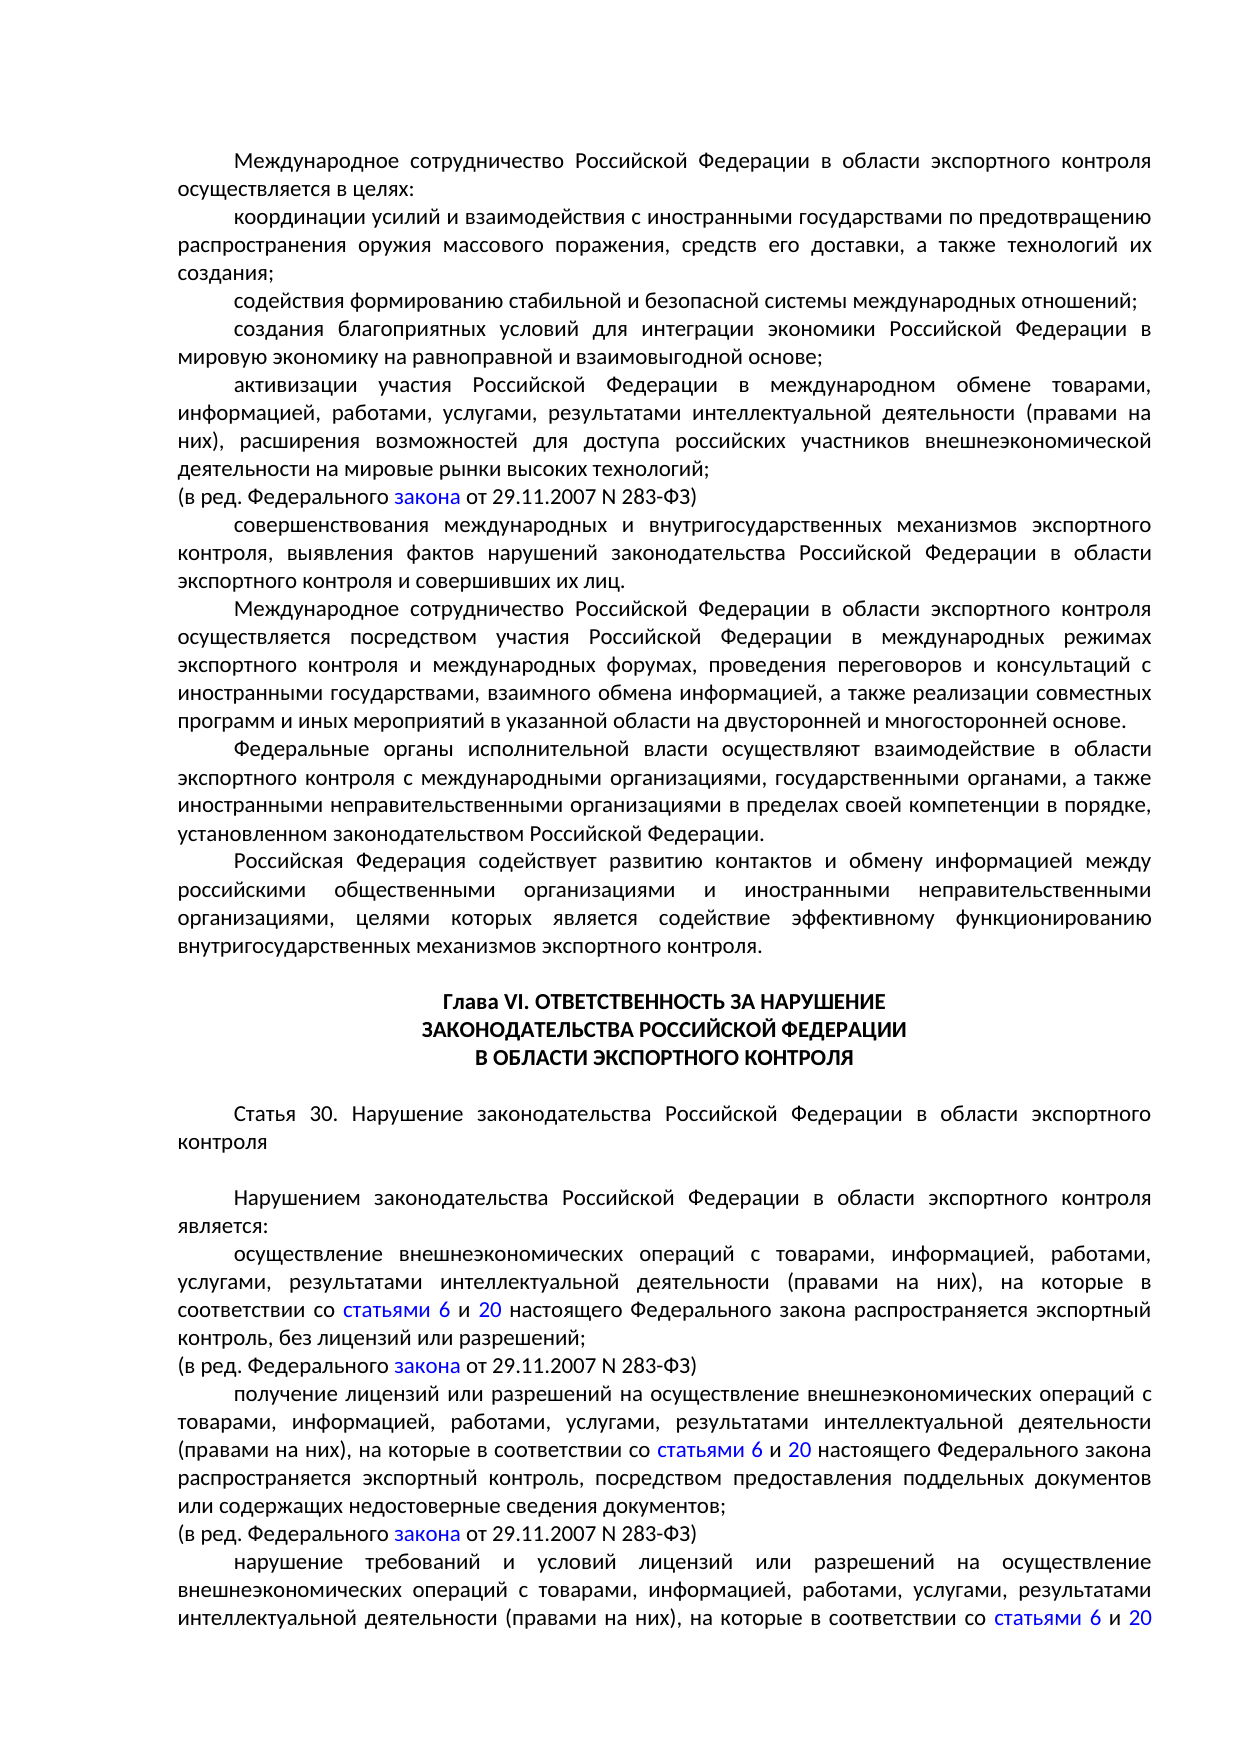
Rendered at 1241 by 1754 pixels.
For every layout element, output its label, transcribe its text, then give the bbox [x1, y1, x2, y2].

text координации усилий и взаимодействия с иностранными государствами по предотвращению распространения оружия массового поражения, средств его доставки, а также технологий их создания; [177, 202, 1152, 286]
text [177, 1547, 1152, 1631]
text содействия формированию стабильной и безопасной системы международных отношений; [177, 286, 1152, 314]
text Международное сотрудничество Российской Федерации в области экспортного контроля осуществляется в целях: [177, 146, 1152, 202]
text получение лицензий или разрешений на осуществление внешнеэкономических операций с товарами, информацией, работами, услугами, результатами интеллектуальной деятельности (правами на них), на которые в соответствии со статьями 6 и 20 настоящего Федерального закона распространяется экспортный контроль, посредством предоставления поддельных документов или содержащих недостоверные сведения документов; [177, 1379, 1152, 1519]
text Международное сотрудничество Российской Федерации в области экспортного контроля осуществляется посредством участия Российской Федерации в международных режимах экспортного контроля и международных форумах, проведения переговоров и консультаций с иностранными государствами, взаимного обмена информацией, а также реализации совместных программ и иных мероприятий в указанной области на двусторонней и многосторонней основе. [177, 594, 1152, 734]
text Российская Федерация содействует развитию контактов и обмену информацией между российскими общественными организациями и иностранными неправительственными организациями, целями которых является содействие эффективному функционированию внутригосударственных механизмов экспортного контроля. [177, 847, 1152, 959]
title Глава VI. ОТВЕТСТВЕННОСТЬ ЗА НАРУШЕНИЕ [177, 987, 1152, 1015]
text создания благоприятных условий для интеграции экономики Российской Федерации в мировую экономику на равноправной и взаимовыгодной основе; [177, 314, 1152, 370]
text (в ред. Федерального закона от 29.11.2007 N 283-ФЗ) [177, 1351, 1152, 1379]
text Нарушением законодательства Российской Федерации в области экспортного контроля является: [177, 1183, 1152, 1239]
text Федеральные органы исполнительной власти осуществляют взаимодействие в области экспортного контроля с международными организациями, государственными органами, а также иностранными неправительственными организациями в пределах своей компетенции в порядке, установленном законодательством Российской Федерации. [177, 734, 1152, 847]
title ЗАКОНОДАТЕЛЬСТВА РОССИЙСКОЙ ФЕДЕРАЦИИ [177, 1015, 1152, 1043]
text (в ред. Федерального закона от 29.11.2007 N 283-ФЗ) [177, 1519, 1152, 1547]
text (в ред. Федерального закона от 29.11.2007 N 283-ФЗ) [177, 482, 1152, 510]
text Статья 30. Нарушение законодательства Российской Федерации в области экспортного контроля [177, 1099, 1152, 1155]
title В ОБЛАСТИ ЭКСПОРТНОГО КОНТРОЛЯ [177, 1043, 1152, 1071]
text осуществление внешнеэкономических операций с товарами, информацией, работами, услугами, результатами интеллектуальной деятельности (правами на них), на которые в соответствии со статьями 6 и 20 настоящего Федерального закона распространяется экспортный контроль, без лицензий или разрешений; [177, 1239, 1152, 1351]
text совершенствования международных и внутригосударственных механизмов экспортного контроля, выявления фактов нарушений законодательства Российской Федерации в области экспортного контроля и совершивших их лиц. [177, 510, 1152, 594]
text активизации участия Российской Федерации в международном обмене товарами, информацией, работами, услугами, результатами интеллектуальной деятельности (правами на них), расширения возможностей для доступа российских участников внешнеэкономической деятельности на мировые рынки высоких технологий; [177, 370, 1152, 482]
